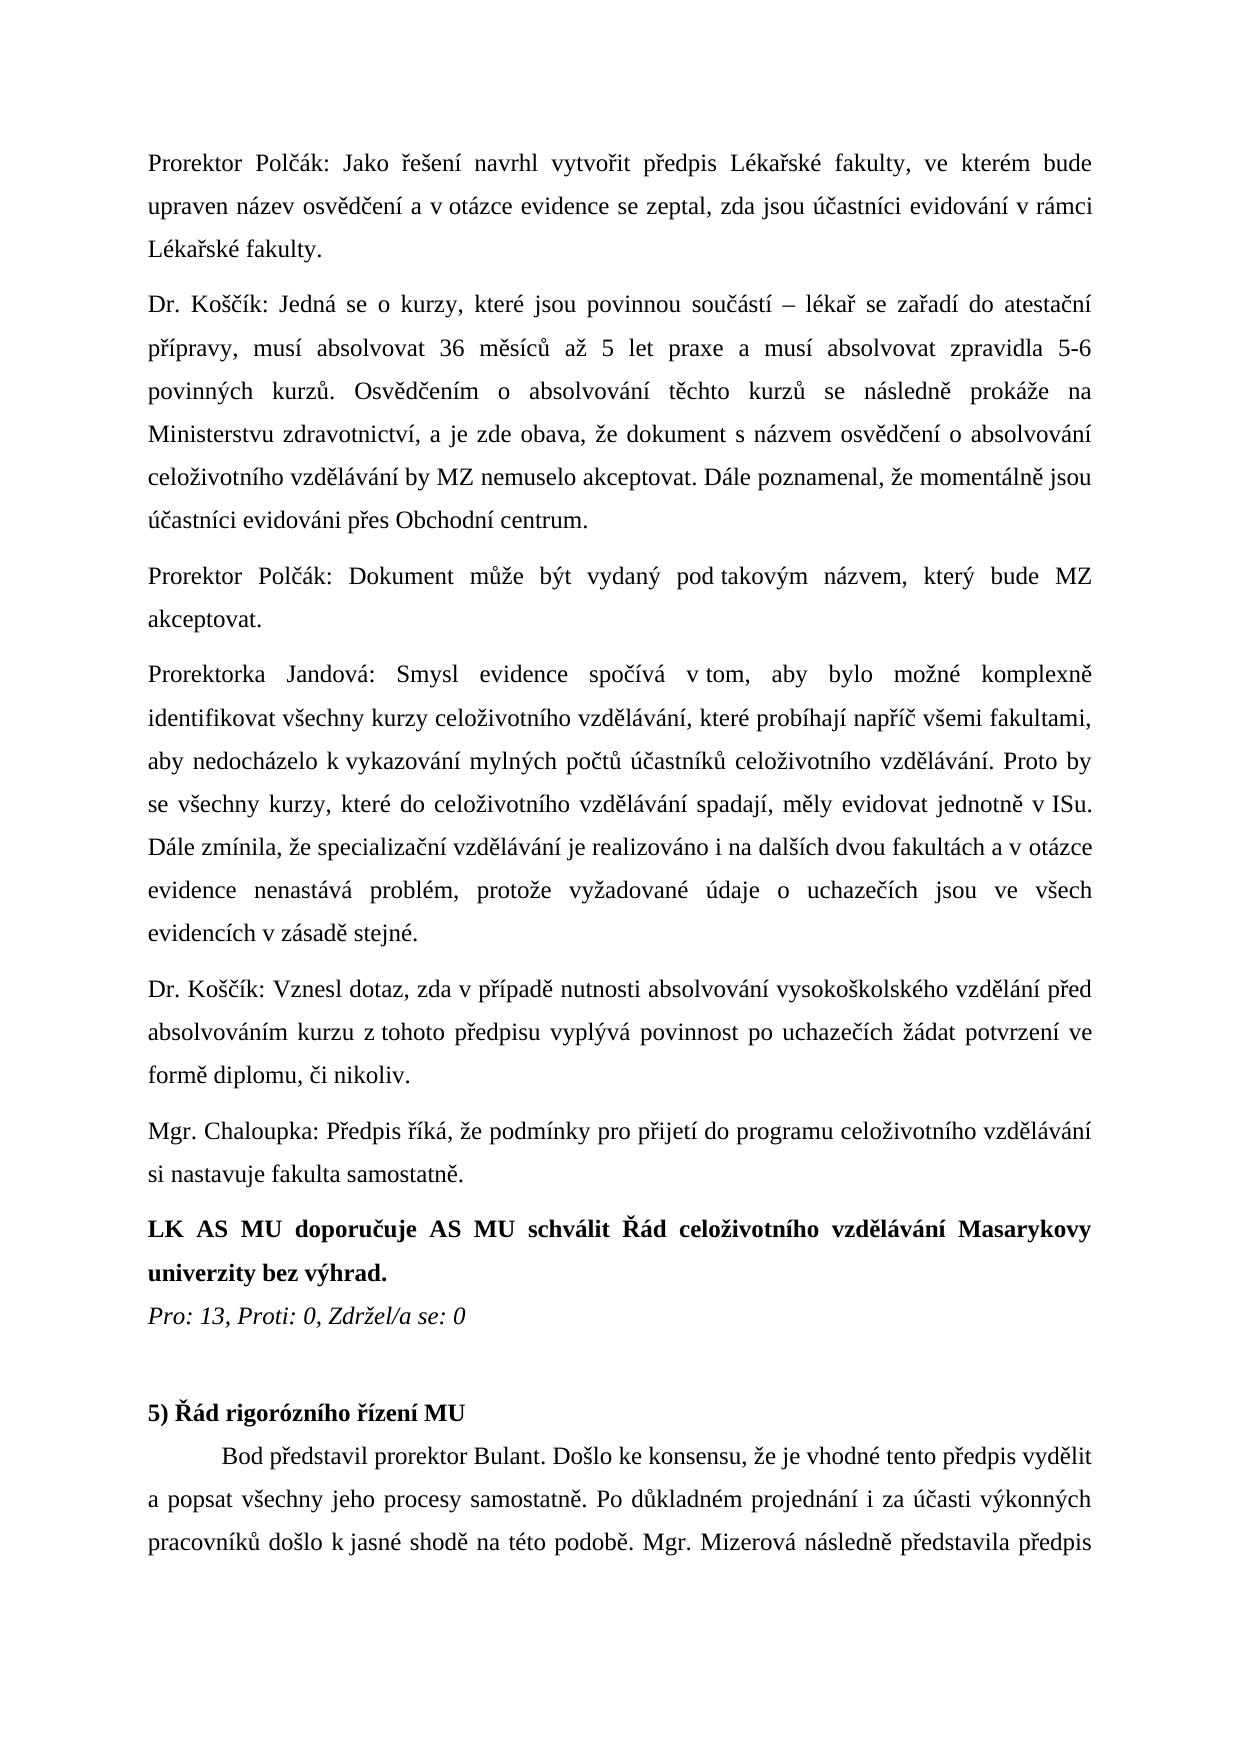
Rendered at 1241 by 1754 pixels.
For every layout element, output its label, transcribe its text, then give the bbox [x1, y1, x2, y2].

text Mgr. Chaloupka: Předpis říká, že podmínky pro přijetí do programu celoživotního vzdělávání si nastavuje fakulta samostatně. [148, 1116, 1093, 1188]
text LK AS MU doporučuje AS MU schválit Řád celoživotního vzdělávání Masarykovy univerzity bez výhrad. [148, 1214, 1093, 1286]
text Dr. Koščík: Jedná se o kurzy, které jsou povinnou součástí – lékař se zařadí do atestační přípravy, musí absolvovat 36 měsíců až 5 let praxe a musí absolvovat zpravidla 5-6 povinných kurzů. Osvědčením o absolvování těchto kurzů se následně prokáže na Ministerstvu zdravotnictví, a je zde obava, že dokument s názvem osvědčení o absolvování celoživotního vzdělávání by MZ nemuselo akceptovat. Dále poznamenal, že momentálně jsou účastníci evidováni přes Obchodní centrum. [148, 289, 1093, 534]
text Prorektorka Jandová: Smysl evidence spočívá v tom, aby bylo možné komplexně identifikovat všechny kurzy celoživotního vzdělávání, které probíhají napříč všemi fakultami, aby nedocházelo k vykazování mylných počtů účastníků celoživotního vzdělávání. Proto by se všechny kurzy, které do celoživotního vzdělávání spadají, měly evidovat jednotně v ISu. Dále zmínila, že specializační vzdělávání je realizováno i na dalších dvou fakultách a v otázce evidence nenastává problém, protože vyžadované údaje o uchazečích jsou ve všech evidencích v zásadě stejné. [148, 659, 1093, 947]
text Pro: 13, Proti: 0, Zdržel/a se: 0 [148, 1301, 1093, 1329]
text Prorektor Polčák: Jako řešení navrhl vytvořit předpis Lékařské fakulty, ve kterém bude upraven název osvědčení a v otázce evidence se zeptal, zda jsou účastníci evidování v rámci Lékařské fakulty. [148, 148, 1093, 263]
list 5) Řád rigorózního řízení MU [148, 1398, 1093, 1426]
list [148, 1441, 1093, 1556]
text Dr. Koščík: Vznesl dotaz, zda v případě nutnosti absolvování vysokoškolského vzdělání před absolvováním kurzu z tohoto předpisu vyplývá povinnost po uchazečích žádat potvrzení ve formě diplomu, či nikoliv. [148, 974, 1093, 1089]
text Prorektor Polčák: Dokument může být vydaný pod takovým názvem, který bude MZ akceptovat. [148, 561, 1093, 633]
